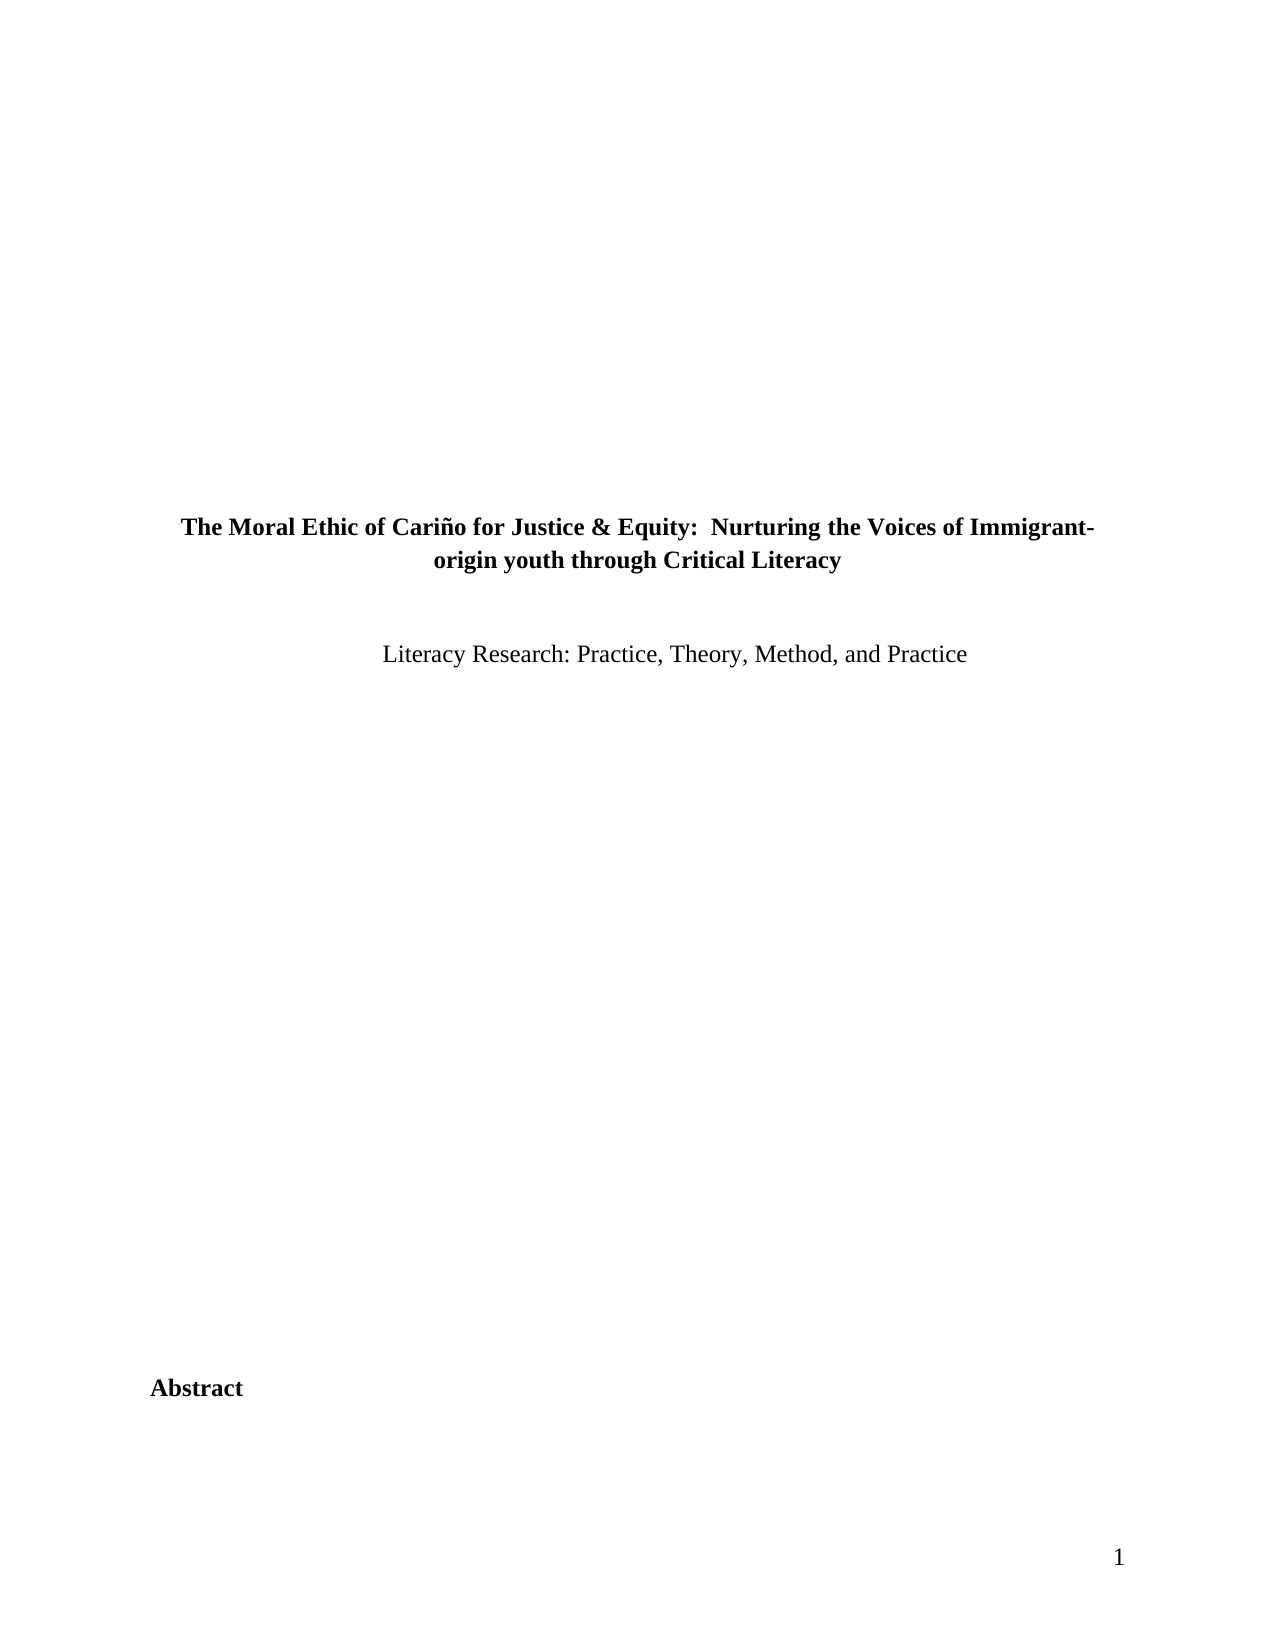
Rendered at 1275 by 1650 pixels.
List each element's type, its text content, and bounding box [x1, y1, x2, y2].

subtitle Abstract [150, 1373, 1125, 1402]
text The Moral Ethic of Cariño for Justice & Equity: Nurturing the Voices of Immigrant-origin youth through Critical Literacy [150, 512, 1125, 574]
text Literacy Research: Practice, Theory, Method, and Practice [152, 639, 1125, 668]
